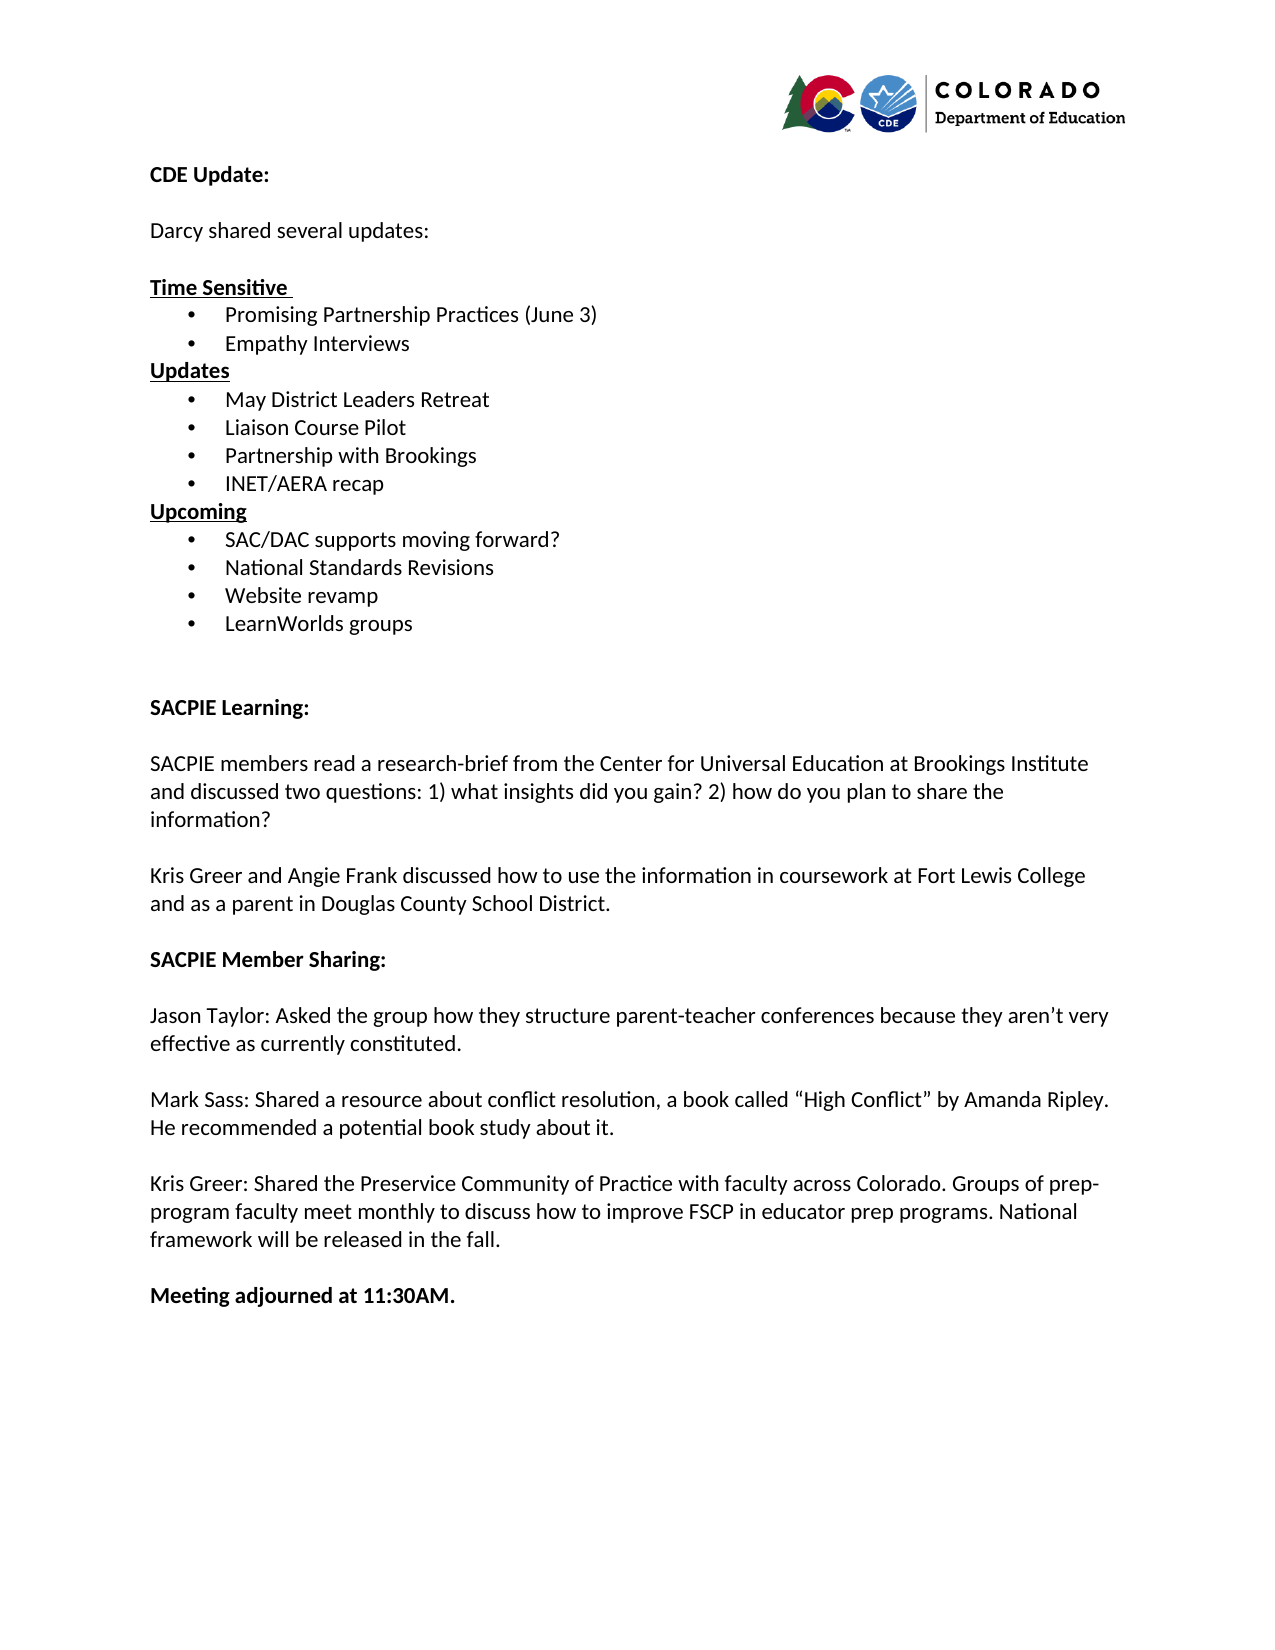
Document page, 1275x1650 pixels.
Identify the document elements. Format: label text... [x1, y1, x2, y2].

text Time Sensitive [150, 273, 1125, 301]
list May District Leaders Retreat [187, 385, 1125, 413]
text Kris Greer and Angie Frank discussed how to use the information in coursework at Fort Lewis College and as a parent in Douglas County School District. [150, 861, 1125, 917]
text Mark Sass: Shared a resource about conflict resolution, a book called “High Conflict” by Amanda Ripley. He recommended a potential book study about it. [150, 1085, 1125, 1141]
text Jason Taylor: Asked the group how they structure parent-teacher conferences because they aren’t very effective as currently constituted. [150, 1001, 1125, 1057]
picture [781, 75, 1125, 133]
list LearnWorlds groups [187, 609, 1125, 637]
list INET/AERA recap [187, 469, 1125, 497]
text Upcoming [150, 497, 1125, 525]
text Darcy shared several updates: [150, 217, 1125, 244]
list Website revamp [187, 581, 1125, 609]
list Promising Partnership Practices (June 3) [187, 301, 1125, 329]
list SAC/DAC supports moving forward? [187, 525, 1125, 553]
text Kris Greer: Shared the Preservice Community of Practice with faculty across Colorado. Groups of prep-program faculty meet monthly to discuss how to improve FSCP in educator prep programs. National framework will be released in the fall. [150, 1169, 1125, 1253]
text CDE Update: [150, 161, 1125, 188]
text SACPIE Learning: [150, 693, 1125, 721]
text SACPIE Member Sharing: [150, 945, 1125, 973]
list Liaison Course Pilot [187, 413, 1125, 441]
list Empathy Interviews [187, 329, 1125, 357]
text Updates [150, 357, 1125, 385]
list Partnership with Brookings [187, 441, 1125, 469]
list National Standards Revisions [187, 553, 1125, 581]
text SACPIE members read a research-brief from the Center for Universal Education at Brookings Institute and discussed two questions: 1) what insights did you gain? 2) how do you plan to share the information? [150, 749, 1125, 833]
text Meeting adjourned at 11:30AM. [150, 1281, 1125, 1309]
